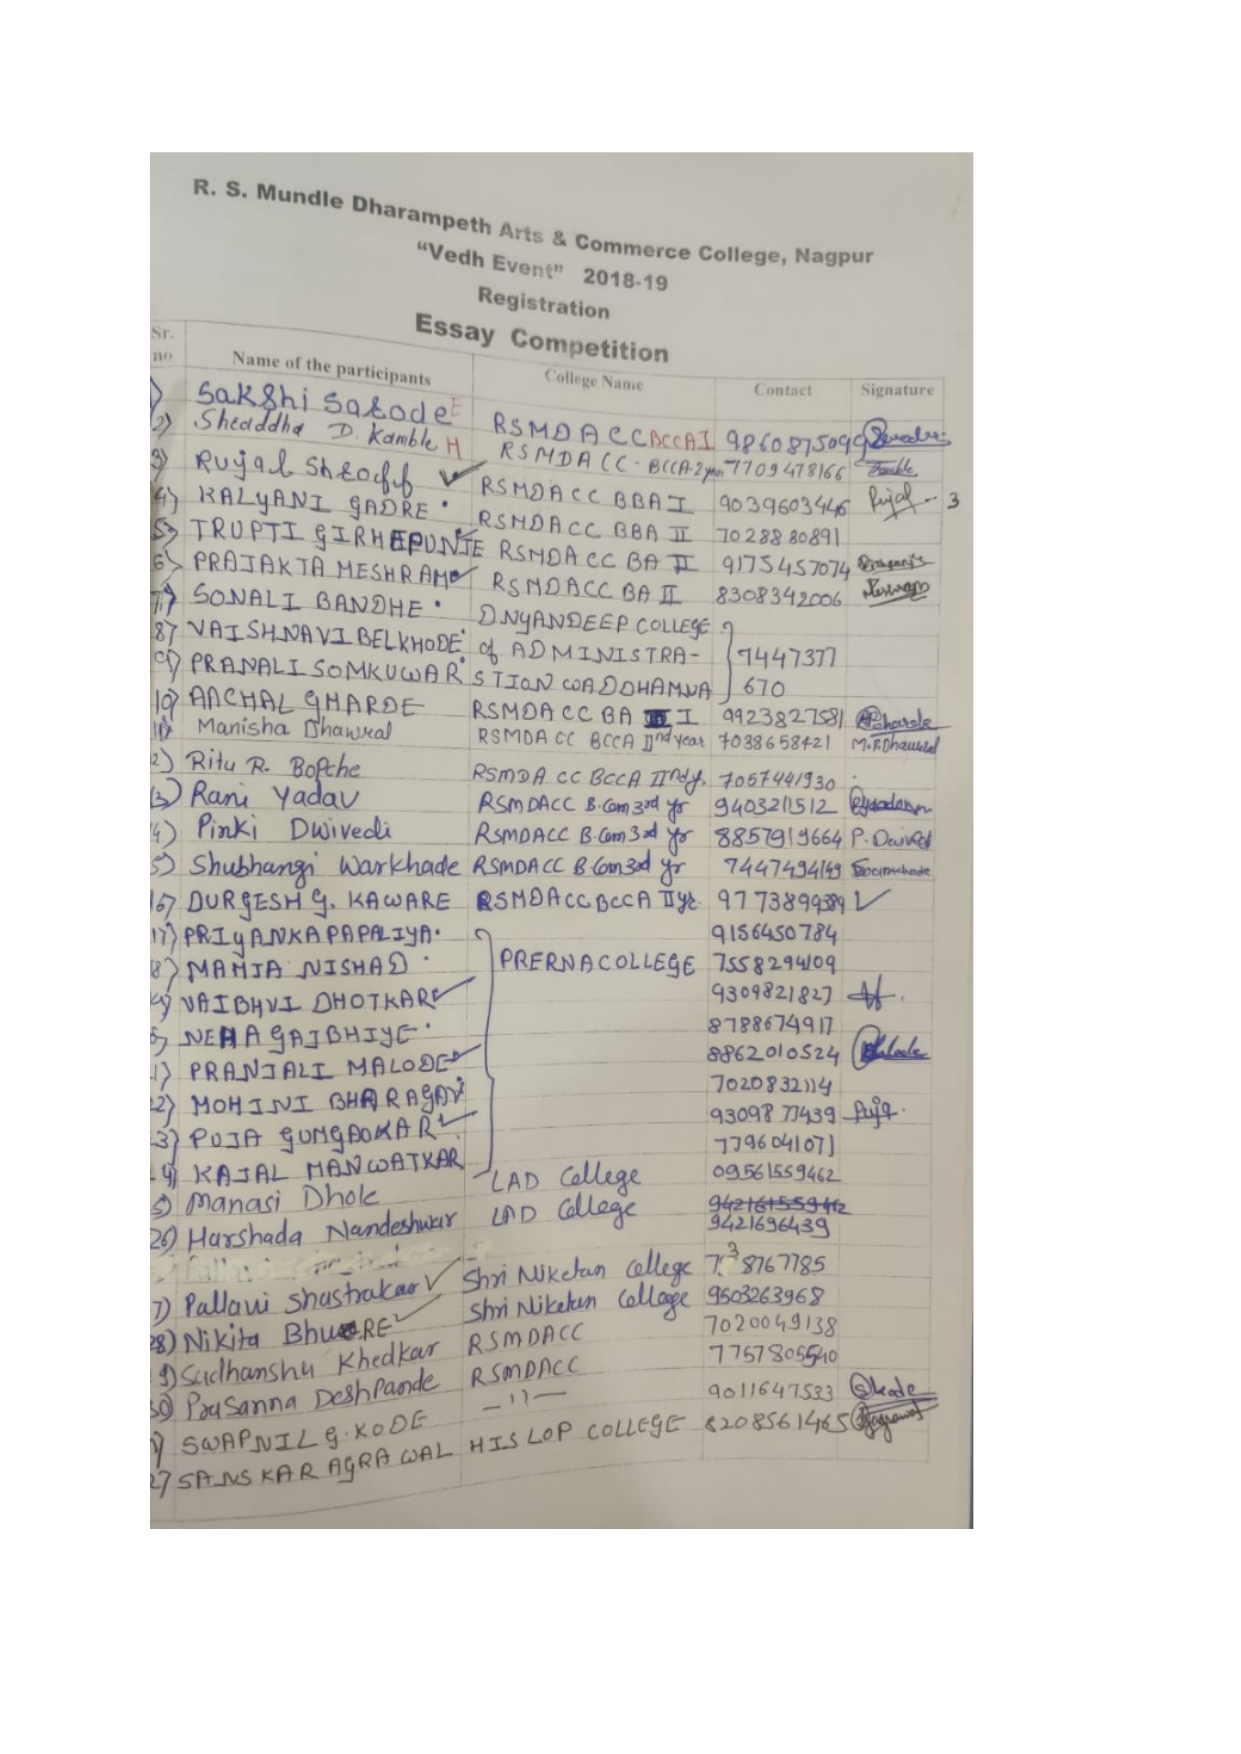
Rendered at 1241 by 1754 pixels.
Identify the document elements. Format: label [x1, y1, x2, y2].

picture [150, 153, 974, 1527]
